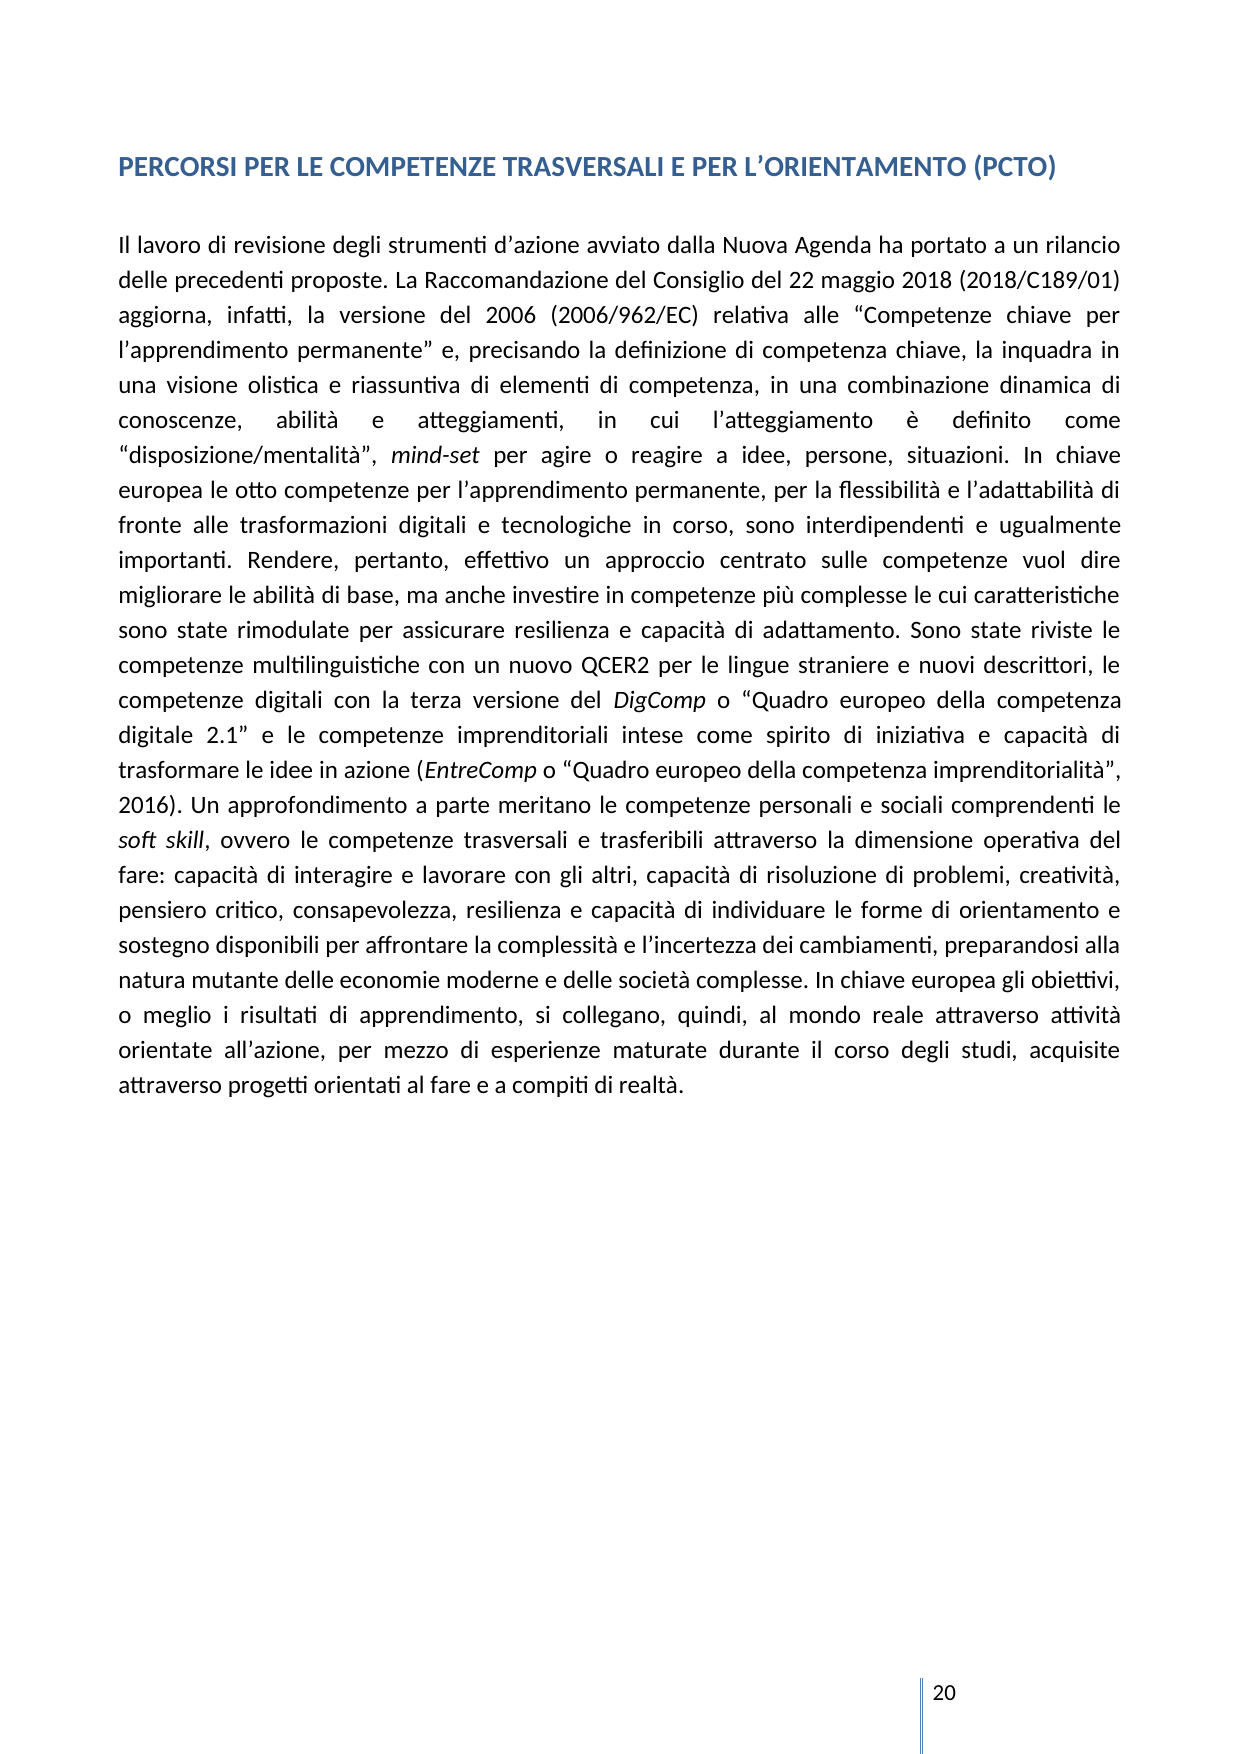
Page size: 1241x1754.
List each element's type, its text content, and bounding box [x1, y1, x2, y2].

text PERCORSI PER LE COMPETENZE TRASVERSALI E PER L’ORIENTAMENTO (PCTO) [118, 148, 1122, 183]
text Il lavoro di revisione degli strumenti d’azione avviato dalla Nuova Agenda ha portato a un rilancio delle precedenti proposte. La Raccomandazione del Consiglio del 22 maggio 2018 (2018/C189/01) aggiorna, infatti, la versione del 2006 (2006/962/EC) relativa alle “Competenze chiave per l’apprendimento permanente” e, precisando la definizione di competenza chiave, la inquadra in una visione olistica e riassuntiva di elementi di competenza, in una combinazione dinamica di conoscenze, abilità e atteggiamenti, in cui l’atteggiamento è definito come “disposizione/mentalità”, mind-set per agire o reagire a idee, persone, situazioni. In chiave europea le otto competenze per l’apprendimento permanente, per la flessibilità e l’adattabilità di fronte alle trasformazioni digitali e tecnologiche in corso, sono interdipendenti e ugualmente importanti. Rendere, pertanto, effettivo un approccio centrato sulle competenze vuol dire migliorare le abilità di base, ma anche investire in competenze più complesse le cui caratteristiche sono state rimodulate per assicurare resilienza e capacità di adattamento. Sono state riviste le competenze multilinguistiche con un nuovo QCER2 per le lingue straniere e nuovi descrittori, le competenze digitali con la terza versione del DigComp o “Quadro europeo della competenza digitale 2.1” e le competenze imprenditoriali intese come spirito di iniziativa e capacità di trasformare le idee in azione (EntreComp o “Quadro europeo della competenza imprenditorialità”, 2016). Un approfondimento a parte meritano le competenze personali e sociali comprendenti le soft skill, ovvero le competenze trasversali e trasferibili attraverso la dimensione operativa del fare: capacità di interagire e lavorare con gli altri, capacità di risoluzione di problemi, creatività, pensiero critico, consapevolezza, resilienza e capacità di individuare le forme di orientamento e sostegno disponibili per affrontare la complessità e l’incertezza dei cambiamenti, preparandosi alla natura mutante delle economie moderne e delle società complesse. In chiave europea gli obiettivi, o meglio i risultati di apprendimento, si collegano, quindi, al mondo reale attraverso attività orientate all’azione, per mezzo di esperienze maturate durante il corso degli studi, acquisite attraverso progetti orientati al fare e a compiti di realtà. [118, 229, 1122, 1100]
